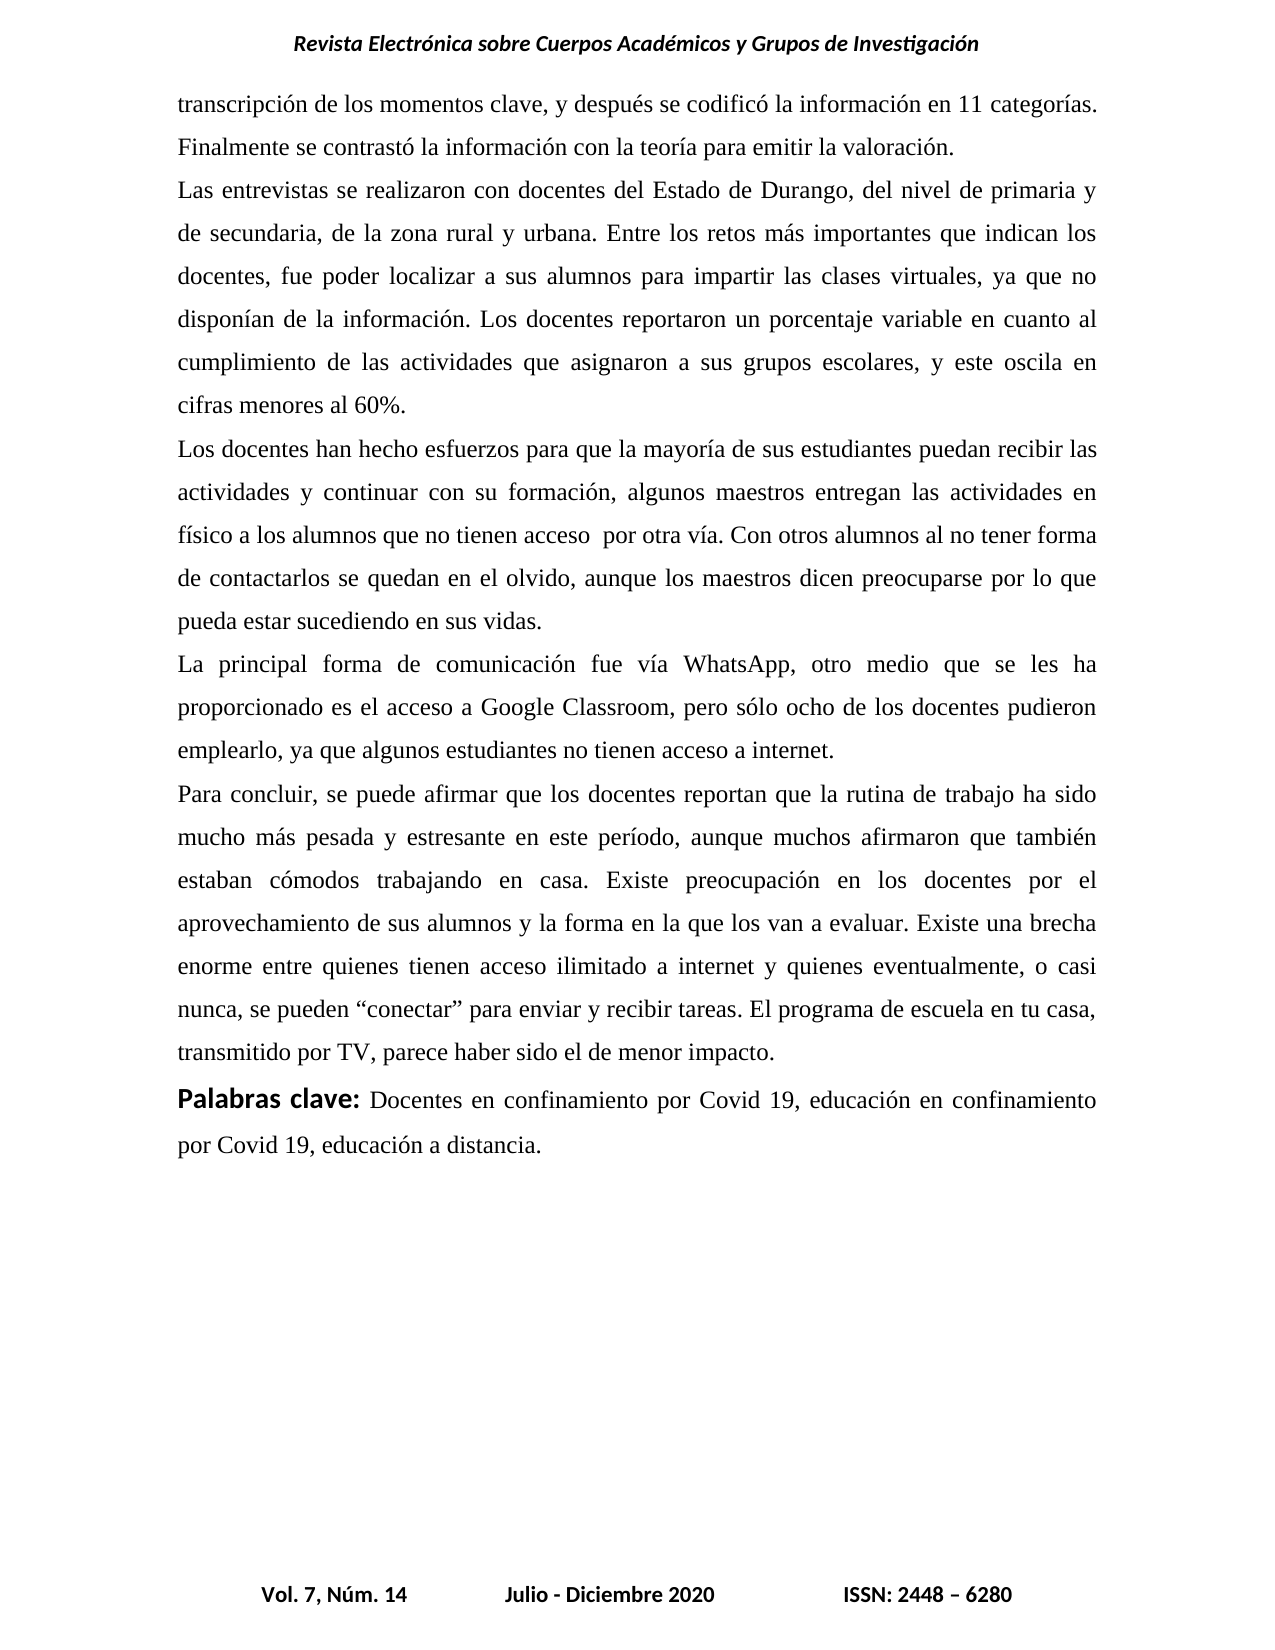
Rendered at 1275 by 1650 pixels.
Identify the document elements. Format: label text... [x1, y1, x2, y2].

text La principal forma de comunicación fue vía WhatsApp, otro medio que se les ha proporcionado es el acceso a Google Classroom, pero sólo ocho de los docentes pudieron emplearlo, ya que algunos estudiantes no tienen acceso a internet. [177, 649, 1098, 764]
text Para concluir, se puede afirmar que los docentes reportan que la rutina de trabajo ha sido mucho más pesada y estresante en este período, aunque muchos afirmaron que también estaban cómodos trabajando en casa. Existe preocupación en los docentes por el aprovechamiento de sus alumnos y la forma en la que los van a evaluar. Existe una brecha enorme entre quienes tienen acceso ilimitado a internet y quienes eventualmente, o casi nunca, se pueden “conectar” para enviar y recibir tareas. El programa de escuela en tu casa, transmitido por TV, parece haber sido el de menor impacto. [177, 779, 1098, 1066]
text Los docentes han hecho esfuerzos para que la mayoría de sus estudiantes puedan recibir las actividades y continuar con su formación, algunos maestros entregan las actividades en físico a los alumnos que no tienen acceso por otra vía. Con otros alumnos al no tener forma de contactarlos se quedan en el olvido, aunque los maestros dicen preocuparse por lo que pueda estar sucediendo en sus vidas. [177, 434, 1098, 635]
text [177, 89, 1098, 161]
text Las entrevistas se realizaron con docentes del Estado de Durango, del nivel de primaria y de secundaria, de la zona rural y urbana. Entre los retos más importantes que indican los docentes, fue poder localizar a sus alumnos para impartir las clases virtuales, ya que no disponían de la información. Los docentes reportaron un porcentaje variable en cuanto al cumplimiento de las actividades que asignaron a sus grupos escolares, y este oscila en cifras menores al 60%. [177, 175, 1098, 419]
text Palabras clave: Docentes en confinamiento por Covid 19, educación en confinamiento por Covid 19, educación a distancia. [177, 1081, 1098, 1159]
